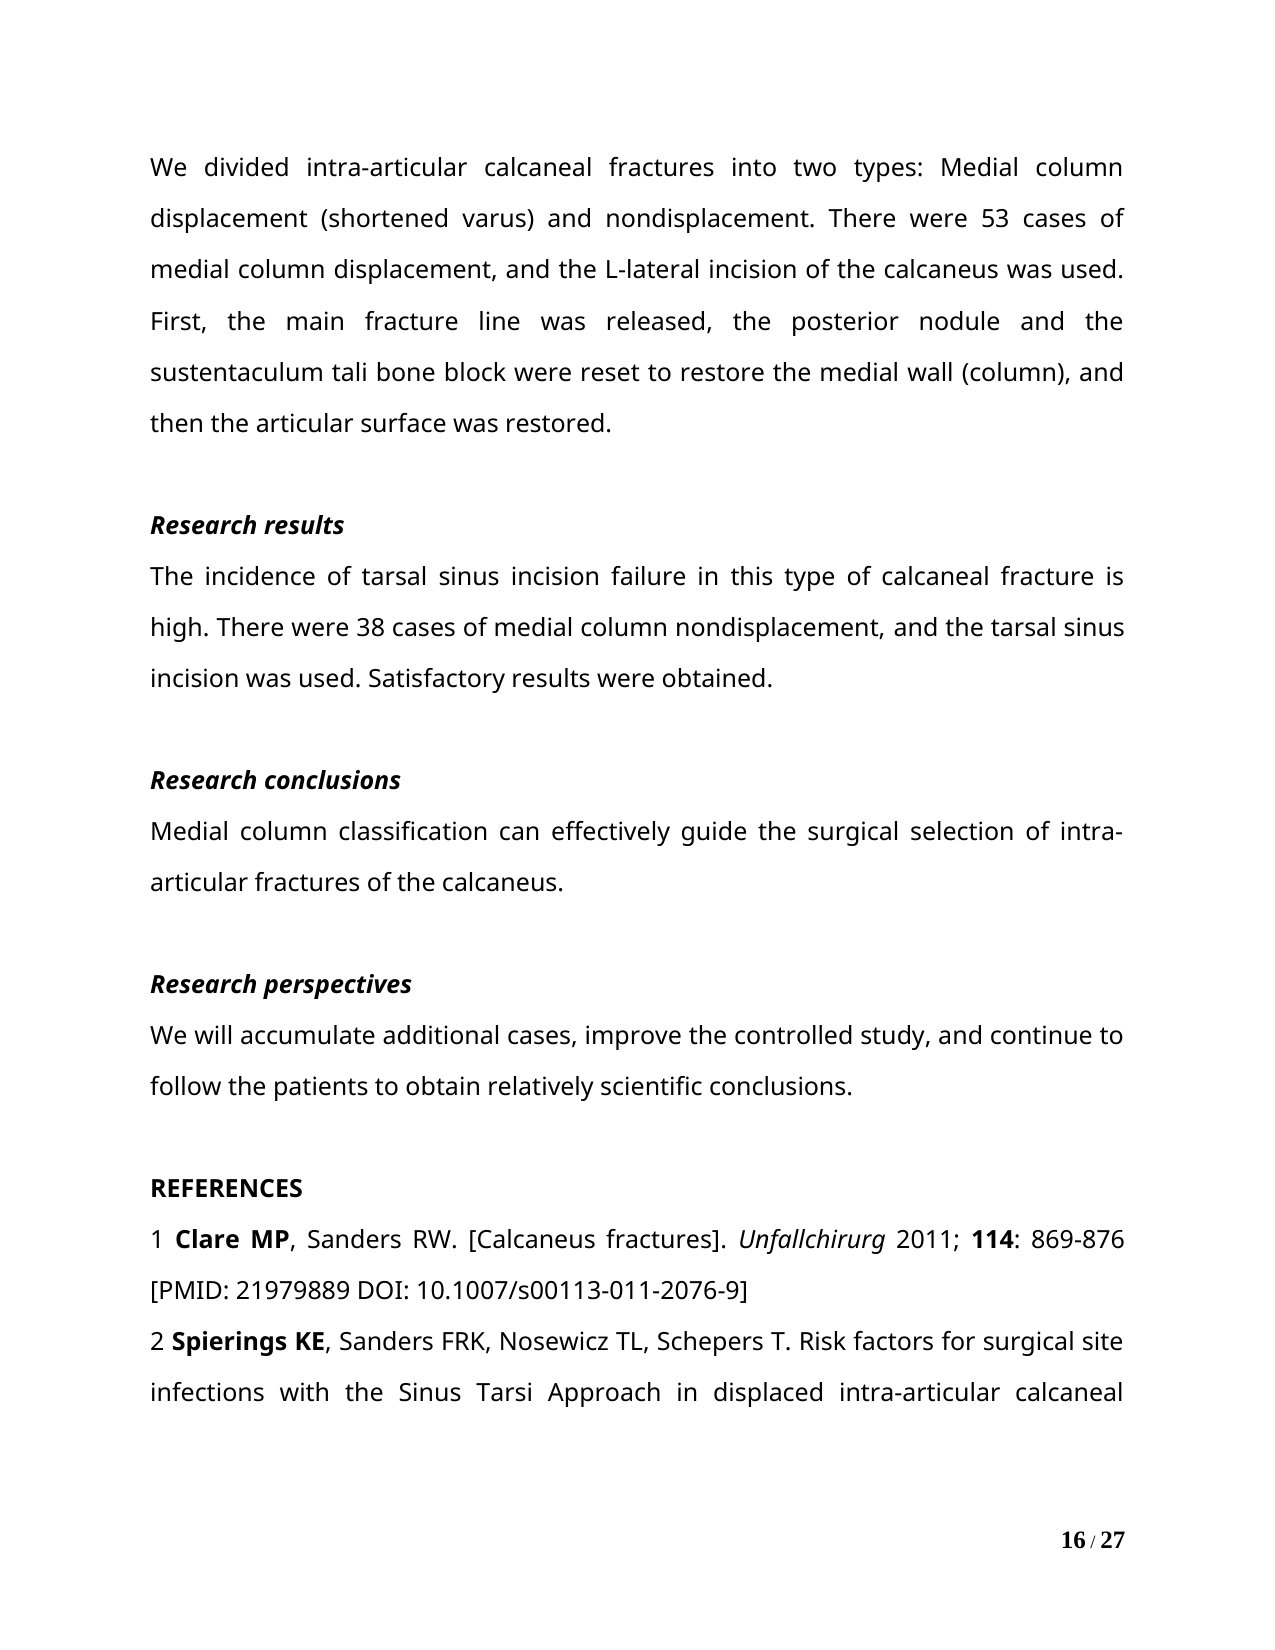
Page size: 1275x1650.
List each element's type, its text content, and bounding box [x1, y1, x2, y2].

text REFERENCES [150, 1171, 1125, 1205]
text Medial column classification can effectively guide the surgical selection of intra-articular fractures of the calcaneus. [150, 813, 1125, 899]
text We divided intra-articular calcaneal fractures into two types: Medial column displacement (shortened varus) and nondisplacement. There were 53 cases of medial column displacement, and the L-lateral incision of the calcaneus was used. First, the main fracture line was released, the posterior nodule and the sustentaculum tali bone block were reset to restore the medial wall (column), and then the articular surface was restored. [150, 150, 1125, 439]
text We will accumulate additional cases, improve the controlled study, and continue to follow the patients to obtain relatively scientific conclusions. [150, 1018, 1125, 1103]
text Research results [150, 507, 1125, 541]
text Research perspectives [150, 967, 1125, 1001]
text 1 Clare MP, Sanders RW. [Calcaneus fractures]. Unfallchirurg 2011; 114: 869-876 [PMID: 21979889 DOI: 10.1007/s00113-011-2076-9] [150, 1222, 1125, 1307]
text Research conclusions [150, 762, 1125, 797]
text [150, 1324, 1125, 1409]
text The incidence of tarsal sinus incision failure in this type of calcaneal fracture is high. There were 38 cases of medial column nondisplacement, and the tarsal sinus incision was used. Satisfactory results were obtained. [150, 558, 1125, 694]
